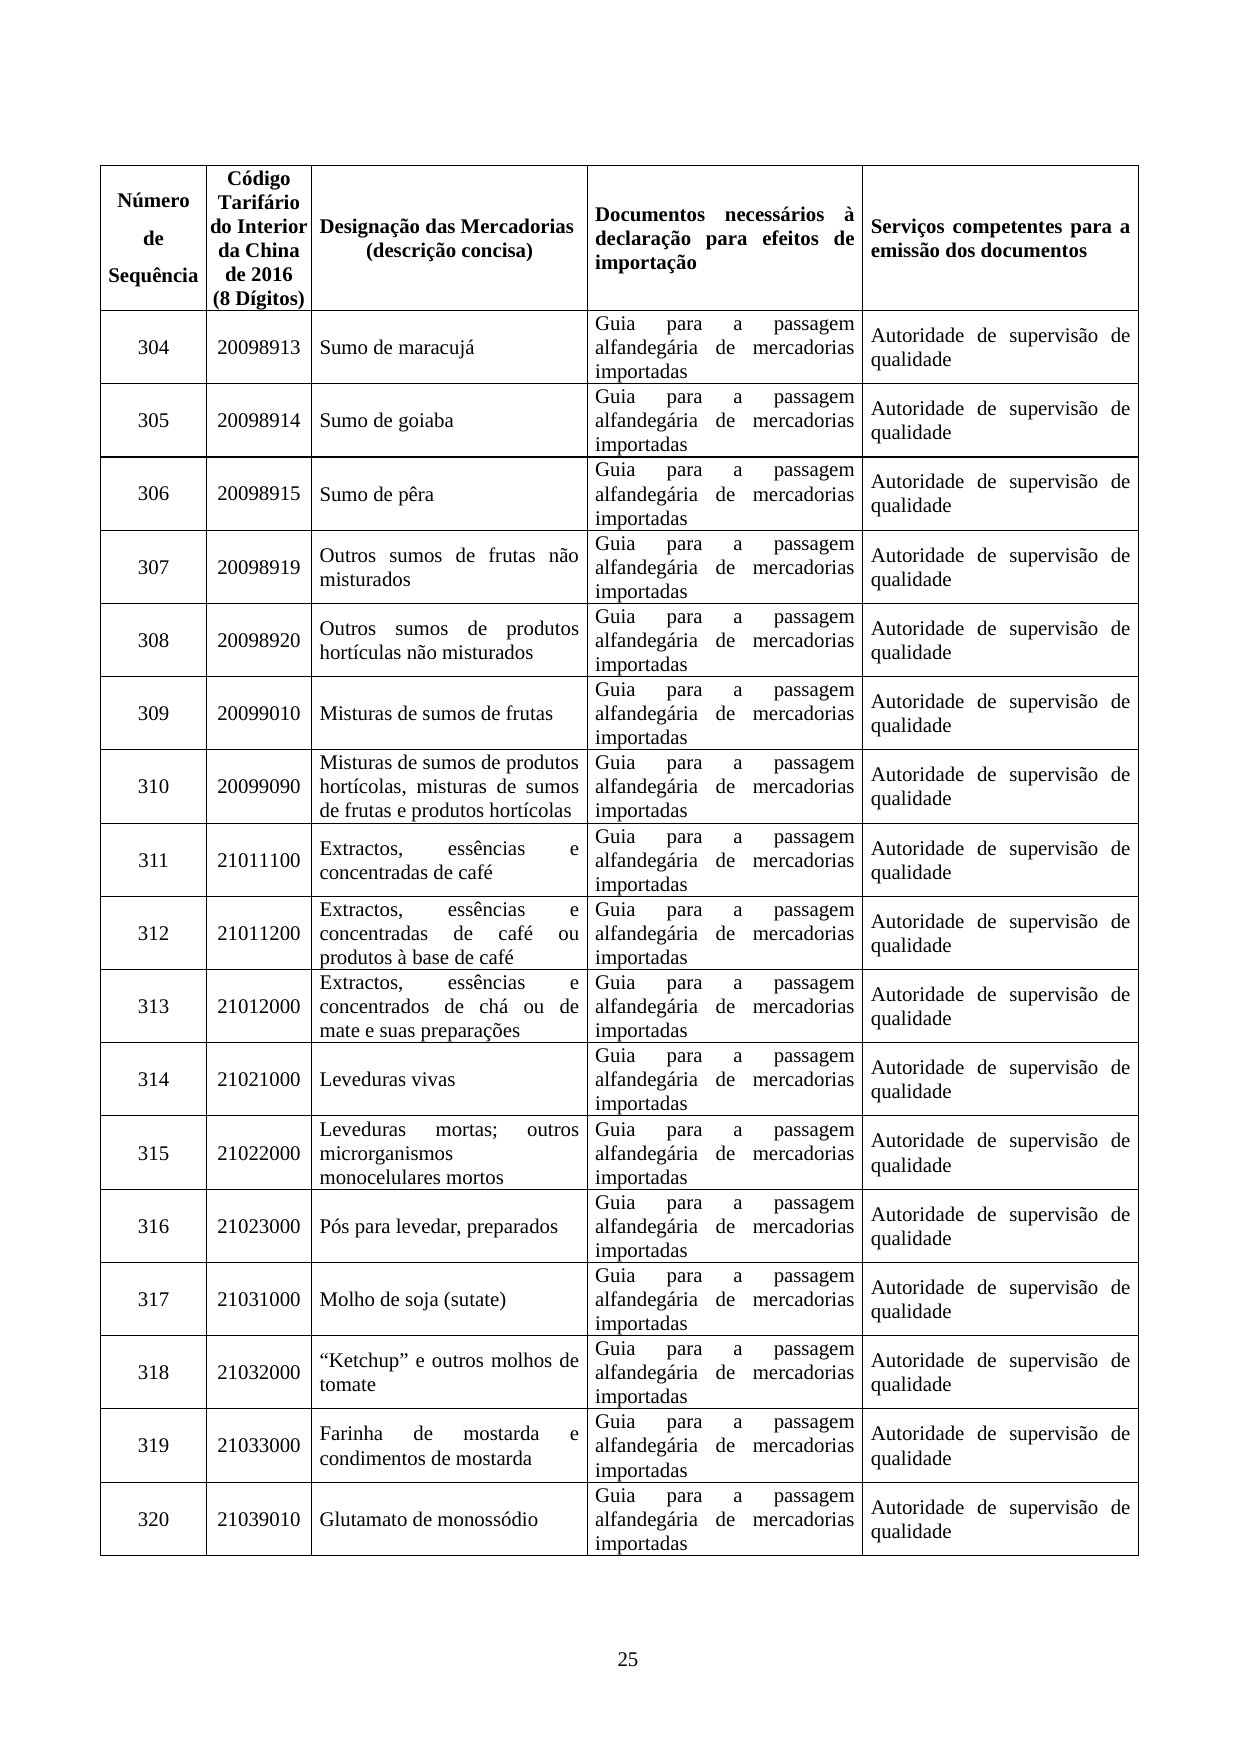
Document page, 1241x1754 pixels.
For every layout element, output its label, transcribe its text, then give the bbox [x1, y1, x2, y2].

table_cell Autoridade de supervisão de qualidade [863, 970, 1138, 1042]
table_cell 316 [101, 1190, 206, 1262]
table_cell Guia para a passagem alfandegária de mercadorias importadas [588, 750, 862, 822]
table_cell 305 [101, 384, 206, 456]
table_cell Guia para a passagem alfandegária de mercadorias importadas [588, 1263, 862, 1335]
table_header Código Tarifário do Interior da China de 2016 (8 Dígitos) [207, 166, 311, 310]
table_cell Autoridade de supervisão de qualidade [863, 1336, 1138, 1408]
table_cell Molho de soja (sutate) [312, 1263, 587, 1335]
table_cell Extractos, essências e concentradas de café [312, 824, 587, 896]
table_cell Sumo de goiaba [312, 384, 587, 456]
table_cell 20098919 [207, 531, 311, 603]
table_cell 21023000 [207, 1190, 311, 1262]
table_cell Autoridade de supervisão de qualidade [863, 824, 1138, 896]
table_cell Outros sumos de frutas não misturados [312, 531, 587, 603]
table_cell 21022000 [207, 1116, 311, 1189]
table_cell 21012000 [207, 970, 311, 1042]
table_cell 312 [101, 897, 206, 969]
table_cell 21011100 [207, 824, 311, 896]
table_cell Guia para a passagem alfandegária de mercadorias importadas [588, 897, 862, 969]
table_cell 306 [101, 458, 206, 529]
table_cell 20099090 [207, 750, 311, 822]
table_cell 21039010 [207, 1483, 311, 1555]
table_cell 313 [101, 970, 206, 1042]
table_cell Guia para a passagem alfandegária de mercadorias importadas [588, 531, 862, 603]
table_cell Autoridade de supervisão de qualidade [863, 1409, 1138, 1482]
table_cell 310 [101, 750, 206, 822]
table_cell “Ketchup” e outros molhos de tomate [312, 1336, 587, 1408]
table_cell Extractos, essências e concentradas de café ou produtos à base de café [312, 897, 587, 969]
table_cell Autoridade de supervisão de qualidade [863, 384, 1138, 456]
table_cell 318 [101, 1336, 206, 1408]
table_cell Guia para a passagem alfandegária de mercadorias importadas [588, 1190, 862, 1262]
table_cell Leveduras mortas; outros microrganismos monocelulares mortos [312, 1116, 587, 1189]
table_cell 304 [101, 311, 206, 383]
table_cell 21033000 [207, 1409, 311, 1482]
table_cell Autoridade de supervisão de qualidade [863, 458, 1138, 529]
table_cell 21011200 [207, 897, 311, 969]
table_cell 314 [101, 1043, 206, 1115]
table_cell 307 [101, 531, 206, 603]
table_cell Guia para a passagem alfandegária de mercadorias importadas [588, 1409, 862, 1482]
table_cell Autoridade de supervisão de qualidade [863, 1483, 1138, 1555]
table_cell Sumo de pêra [312, 458, 587, 529]
table_cell Misturas de sumos de produtos hortícolas, misturas de sumos de frutas e produtos hortícolas [312, 750, 587, 822]
table_cell 20098913 [207, 311, 311, 383]
table_cell 21021000 [207, 1043, 311, 1115]
table_cell Guia para a passagem alfandegária de mercadorias importadas [588, 970, 862, 1042]
table_header Designação das Mercadorias (descrição concisa) [312, 166, 587, 310]
table_cell Sumo de maracujá [312, 311, 587, 383]
table_cell 20099010 [207, 677, 311, 749]
table_cell Extractos, essências e concentrados de chá ou de mate e suas preparações [312, 970, 587, 1042]
table_cell Guia para a passagem alfandegária de mercadorias importadas [588, 1043, 862, 1115]
table_cell Guia para a passagem alfandegária de mercadorias importadas [588, 1116, 862, 1189]
table_cell Outros sumos de produtos hortículas não misturados [312, 604, 587, 676]
table_cell 20098914 [207, 384, 311, 456]
table_cell Autoridade de supervisão de qualidade [863, 1263, 1138, 1335]
table_cell Autoridade de supervisão de qualidade [863, 531, 1138, 603]
table_cell Autoridade de supervisão de qualidade [863, 897, 1138, 969]
table_cell Autoridade de supervisão de qualidade [863, 311, 1138, 383]
table_cell Autoridade de supervisão de qualidade [863, 750, 1138, 822]
table_cell Guia para a passagem alfandegária de mercadorias importadas [588, 458, 862, 529]
table_cell Autoridade de supervisão de qualidade [863, 1190, 1138, 1262]
table_cell 21032000 [207, 1336, 311, 1408]
table_cell Guia para a passagem alfandegária de mercadorias importadas [588, 604, 862, 676]
table_cell 308 [101, 604, 206, 676]
table_cell Glutamato de monossódio [312, 1483, 587, 1555]
table_cell 21031000 [207, 1263, 311, 1335]
table_cell Pós para levedar, preparados [312, 1190, 587, 1262]
table_cell Autoridade de supervisão de qualidade [863, 1116, 1138, 1189]
table_cell Guia para a passagem alfandegária de mercadorias importadas [588, 824, 862, 896]
table_cell 311 [101, 824, 206, 896]
table_cell Guia para a passagem alfandegária de mercadorias importadas [588, 311, 862, 383]
table_cell Guia para a passagem alfandegária de mercadorias importadas [588, 1336, 862, 1408]
table_cell 20098915 [207, 458, 311, 529]
table_cell Autoridade de supervisão de qualidade [863, 677, 1138, 749]
table_header Documentos necessários à declaração para efeitos de importação [588, 166, 862, 310]
table_cell 317 [101, 1263, 206, 1335]
table_cell Guia para a passagem alfandegária de mercadorias importadas [588, 677, 862, 749]
table_header Serviços competentes para a emissão dos documentos [863, 166, 1138, 310]
table_cell 309 [101, 677, 206, 749]
table_cell Guia para a passagem alfandegária de mercadorias importadas [588, 384, 862, 456]
table_cell Guia para a passagem alfandegária de mercadorias importadas [588, 1483, 862, 1555]
table_cell Farinha de mostarda e condimentos de mostarda [312, 1409, 587, 1482]
table_cell Misturas de sumos de frutas [312, 677, 587, 749]
table_cell 320 [101, 1483, 206, 1555]
table_cell Autoridade de supervisão de qualidade [863, 604, 1138, 676]
table_cell 315 [101, 1116, 206, 1189]
table_cell Leveduras vivas [312, 1043, 587, 1115]
table_cell 20098920 [207, 604, 311, 676]
table_cell 319 [101, 1409, 206, 1482]
table_header Número de Sequência [101, 166, 206, 310]
table_cell Autoridade de supervisão de qualidade [863, 1043, 1138, 1115]
